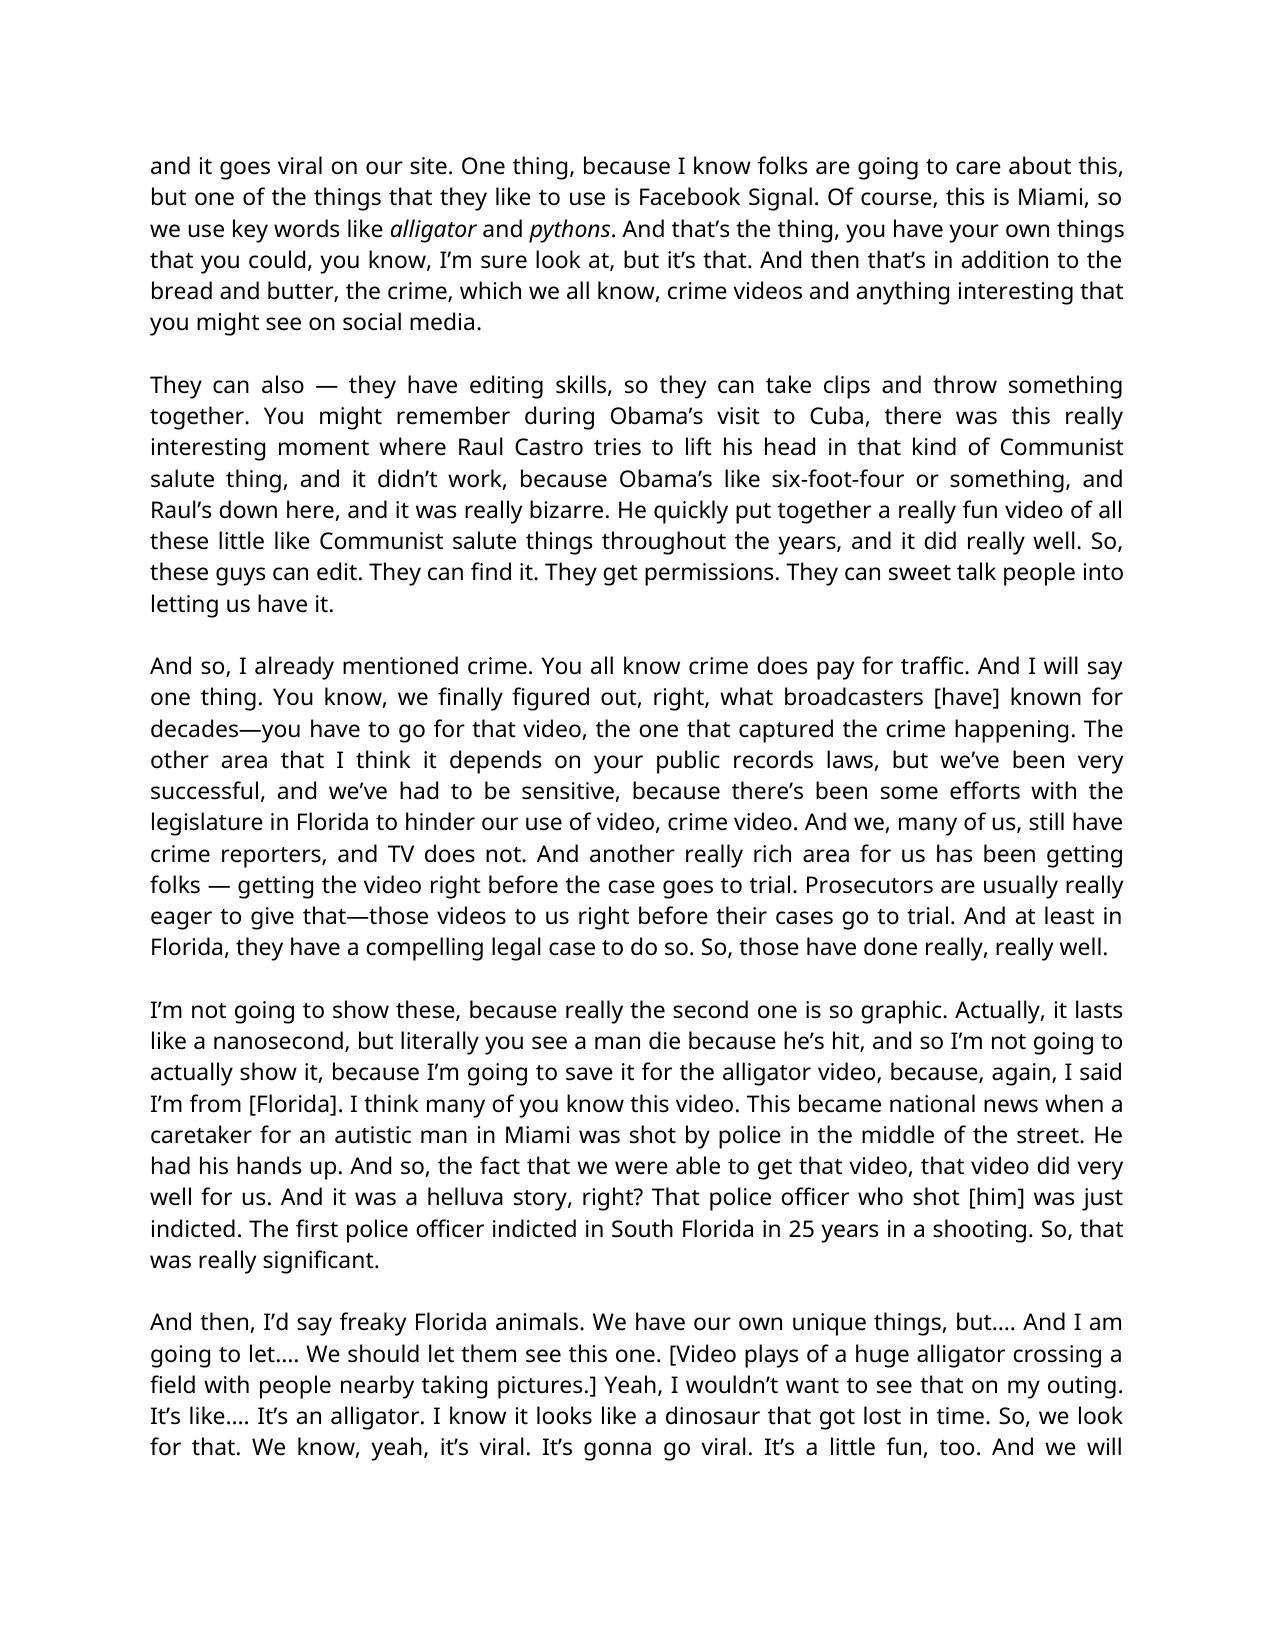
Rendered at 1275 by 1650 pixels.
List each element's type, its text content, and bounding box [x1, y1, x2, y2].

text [150, 150, 1125, 337]
text And so, I already mentioned crime. You all know crime does pay for traffic. And I will say one thing. You know, we finally figured out, right, what broadcasters [have] known for decades—you have to go for that video, the one that captured the crime happening. The other area that I think it depends on your public records laws, but we’ve been very successful, and we’ve had to be sensitive, because there’s been some efforts with the legislature in Florida to hinder our use of video, crime video. And we, many of us, still have crime reporters, and TV does not. And another really rich area for us has been getting folks — getting the video right before the case goes to trial. Prosecutors are usually really eager to give that—those videos to us right before their cases go to trial. And at least in Florida, they have a compelling legal case to do so. So, those have done really, really well. [150, 650, 1125, 962]
text They can also — they have editing skills, so they can take clips and throw something together. You might remember during Obama’s visit to Cuba, there was this really interesting moment where Raul Castro tries to lift his head in that kind of Communist salute thing, and it didn’t work, because Obama’s like six-foot-four or something, and Raul’s down here, and it was really bizarre. He quickly put together a really fun video of all these little like Communist salute things throughout the years, and it did really well. So, these guys can edit. They can find it. They get permissions. They can sweet talk people into letting us have it. [150, 369, 1125, 619]
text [150, 1306, 1125, 1462]
text I’m not going to show these, because really the second one is so graphic. Actually, it lasts like a nanosecond, but literally you see a man die because he’s hit, and so I’m not going to actually show it, because I’m going to save it for the alligator video, because, again, I said I’m from [Florida]. I think many of you know this video. This became national news when a caretaker for an autistic man in Miami was shot by police in the middle of the street. He had his hands up. And so, the fact that we were able to get that video, that video did very well for us. And it was a helluva story, right? That police officer who shot [him] was just indicted. The first police officer indicted in South Florida in 25 years in a shooting. So, that was really significant. [150, 994, 1125, 1275]
